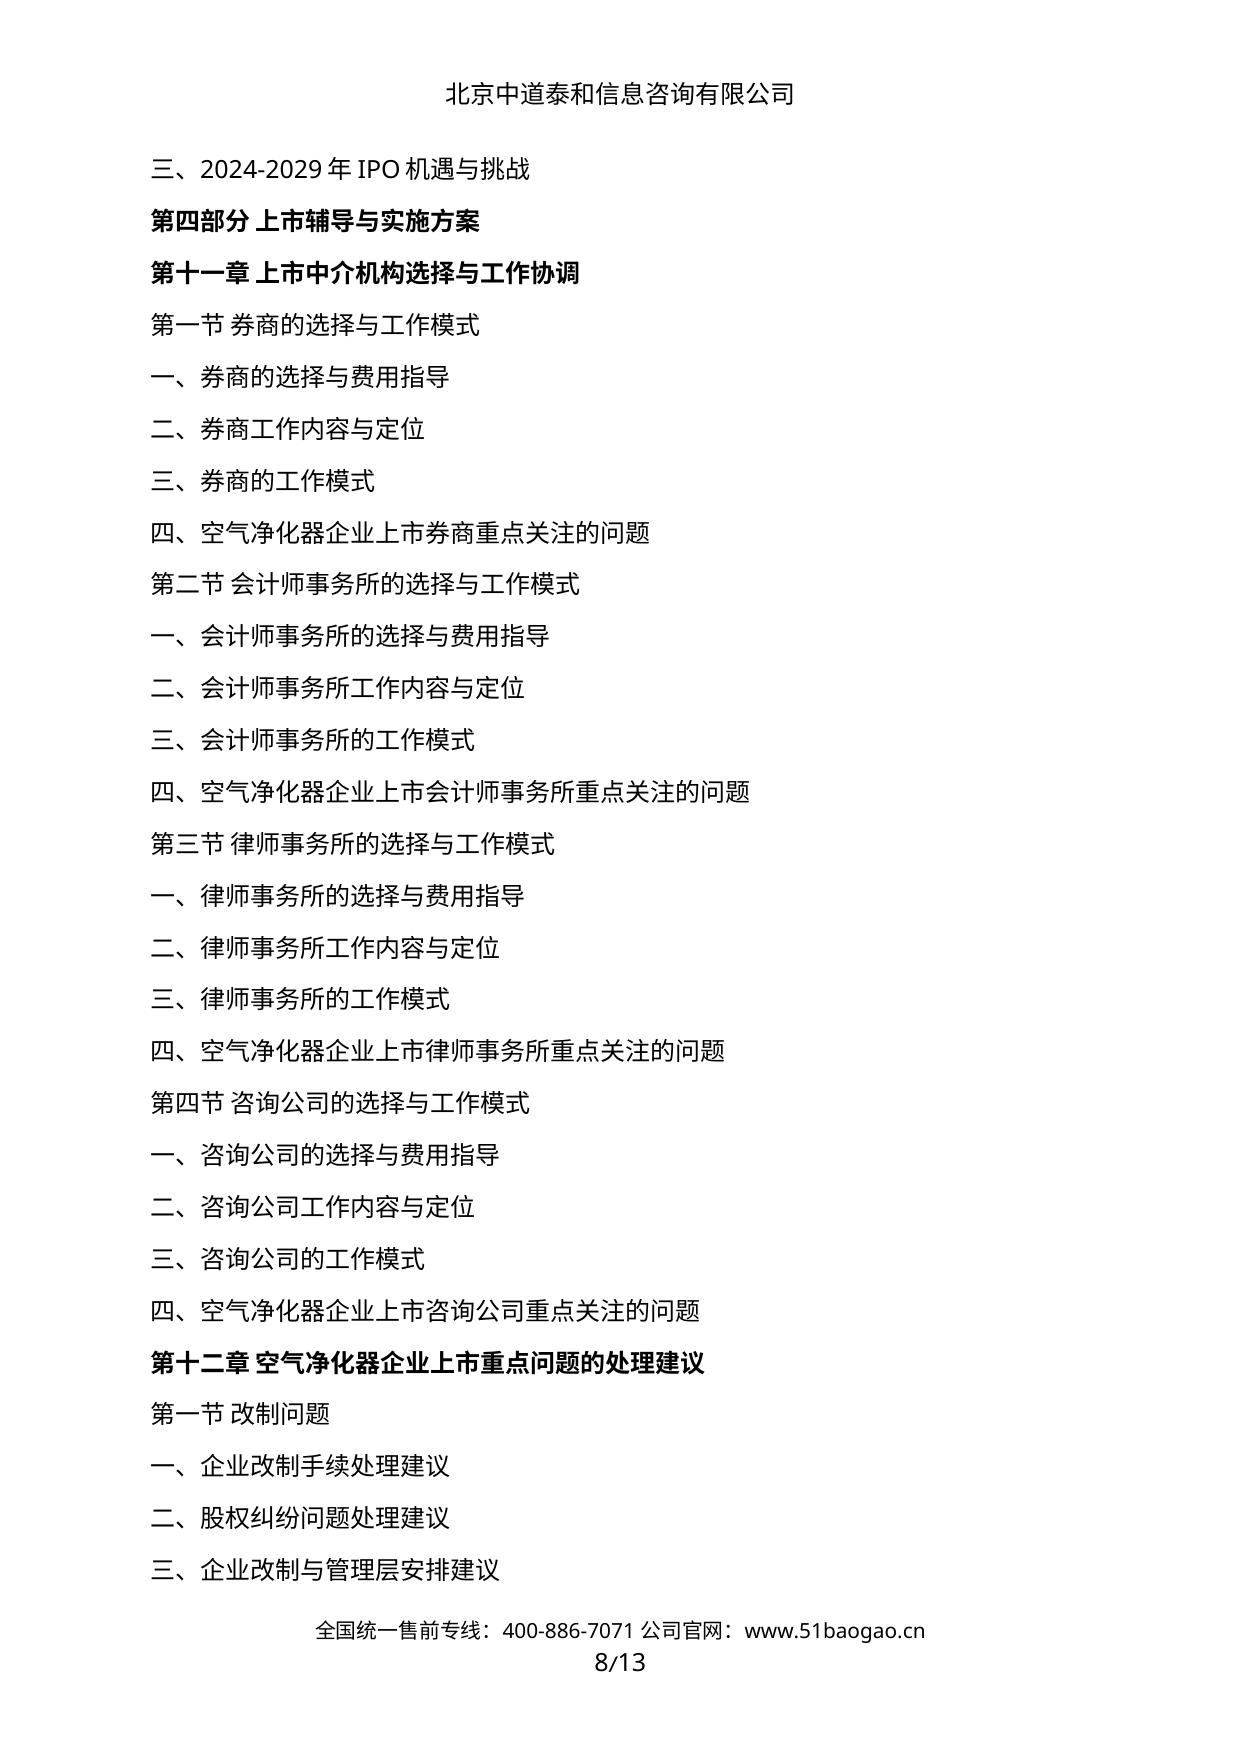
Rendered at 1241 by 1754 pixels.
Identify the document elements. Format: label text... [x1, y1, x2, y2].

text 四、空气净化器企业上市律师事务所重点关注的问题 [150, 1032, 1090, 1068]
text 一、律师事务所的选择与费用指导 [150, 876, 1090, 912]
text 四、空气净化器企业上市券商重点关注的问题 [150, 513, 1090, 549]
text 三、会计师事务所的工作模式 [150, 721, 1090, 757]
text 二、咨询公司工作内容与定位 [150, 1187, 1090, 1224]
text 一、企业改制手续处理建议 [150, 1447, 1090, 1483]
text 一、会计师事务所的选择与费用指导 [150, 617, 1090, 653]
text 二、券商工作内容与定位 [150, 409, 1090, 446]
text 第四部分 上市辅导与实施方案 [150, 202, 1090, 238]
text 第一节 改制问题 [150, 1395, 1090, 1431]
text 第一节 券商的选择与工作模式 [150, 306, 1090, 342]
text 三、咨询公司的工作模式 [150, 1239, 1090, 1276]
text 三、企业改制与管理层安排建议 [150, 1551, 1090, 1587]
text 三、律师事务所的工作模式 [150, 980, 1090, 1016]
text 三、2024-2029年IPO机遇与挑战 [150, 150, 1090, 186]
text 二、会计师事务所工作内容与定位 [150, 669, 1090, 705]
text 一、咨询公司的选择与费用指导 [150, 1136, 1090, 1172]
text 第三节 律师事务所的选择与工作模式 [150, 824, 1090, 861]
text 第四节 咨询公司的选择与工作模式 [150, 1084, 1090, 1120]
text 第十二章 空气净化器企业上市重点问题的处理建议 [150, 1343, 1090, 1379]
text 三、券商的工作模式 [150, 461, 1090, 497]
text 一、券商的选择与费用指导 [150, 357, 1090, 394]
text 二、律师事务所工作内容与定位 [150, 928, 1090, 964]
text 第二节 会计师事务所的选择与工作模式 [150, 565, 1090, 601]
text 第十一章 上市中介机构选择与工作协调 [150, 254, 1090, 290]
text 二、股权纠纷问题处理建议 [150, 1499, 1090, 1535]
text 四、空气净化器企业上市咨询公司重点关注的问题 [150, 1291, 1090, 1327]
text 四、空气净化器企业上市会计师事务所重点关注的问题 [150, 772, 1090, 809]
